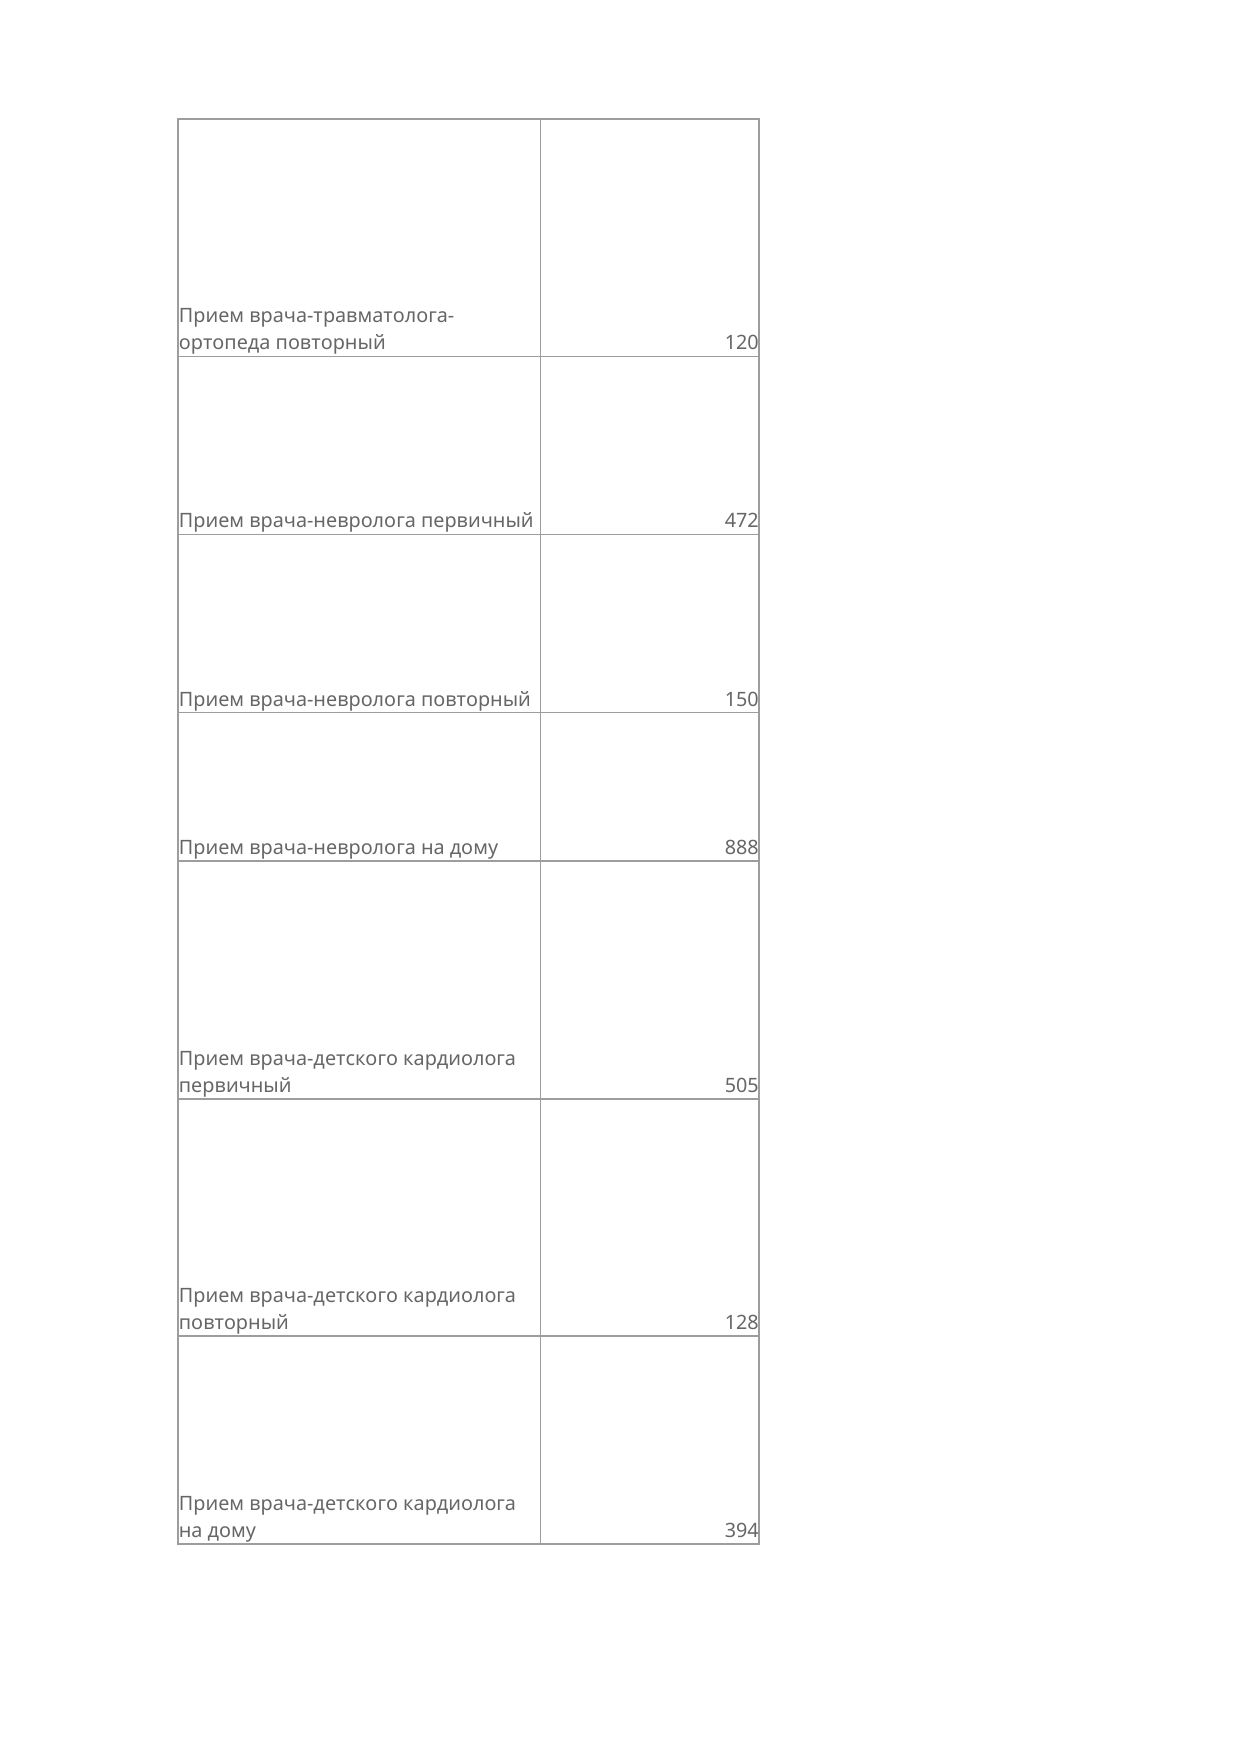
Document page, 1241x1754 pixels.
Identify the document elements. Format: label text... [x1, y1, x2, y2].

table_cell Прием врача-детского кардиолога повторный [179, 1100, 540, 1335]
table_cell 394 [541, 1337, 758, 1543]
table_cell 120 [541, 120, 758, 356]
table_cell 128 [541, 1100, 758, 1335]
table_cell 150 [541, 535, 758, 712]
table_cell Прием врача-детского кардиолога первичный [179, 862, 540, 1098]
table_cell Прием врача-невролога повторный [179, 535, 540, 712]
table_cell 888 [541, 713, 758, 860]
table_cell 472 [541, 357, 758, 534]
table_cell Прием врача-детского кардиолога на дому [179, 1337, 540, 1543]
table_cell Прием врача-невролога первичный [179, 357, 540, 534]
table_cell 505 [541, 862, 758, 1098]
table_cell Прием врача-травматолога-ортопеда повторный [179, 120, 540, 356]
table_cell Прием врача-невролога на дому [179, 713, 540, 860]
